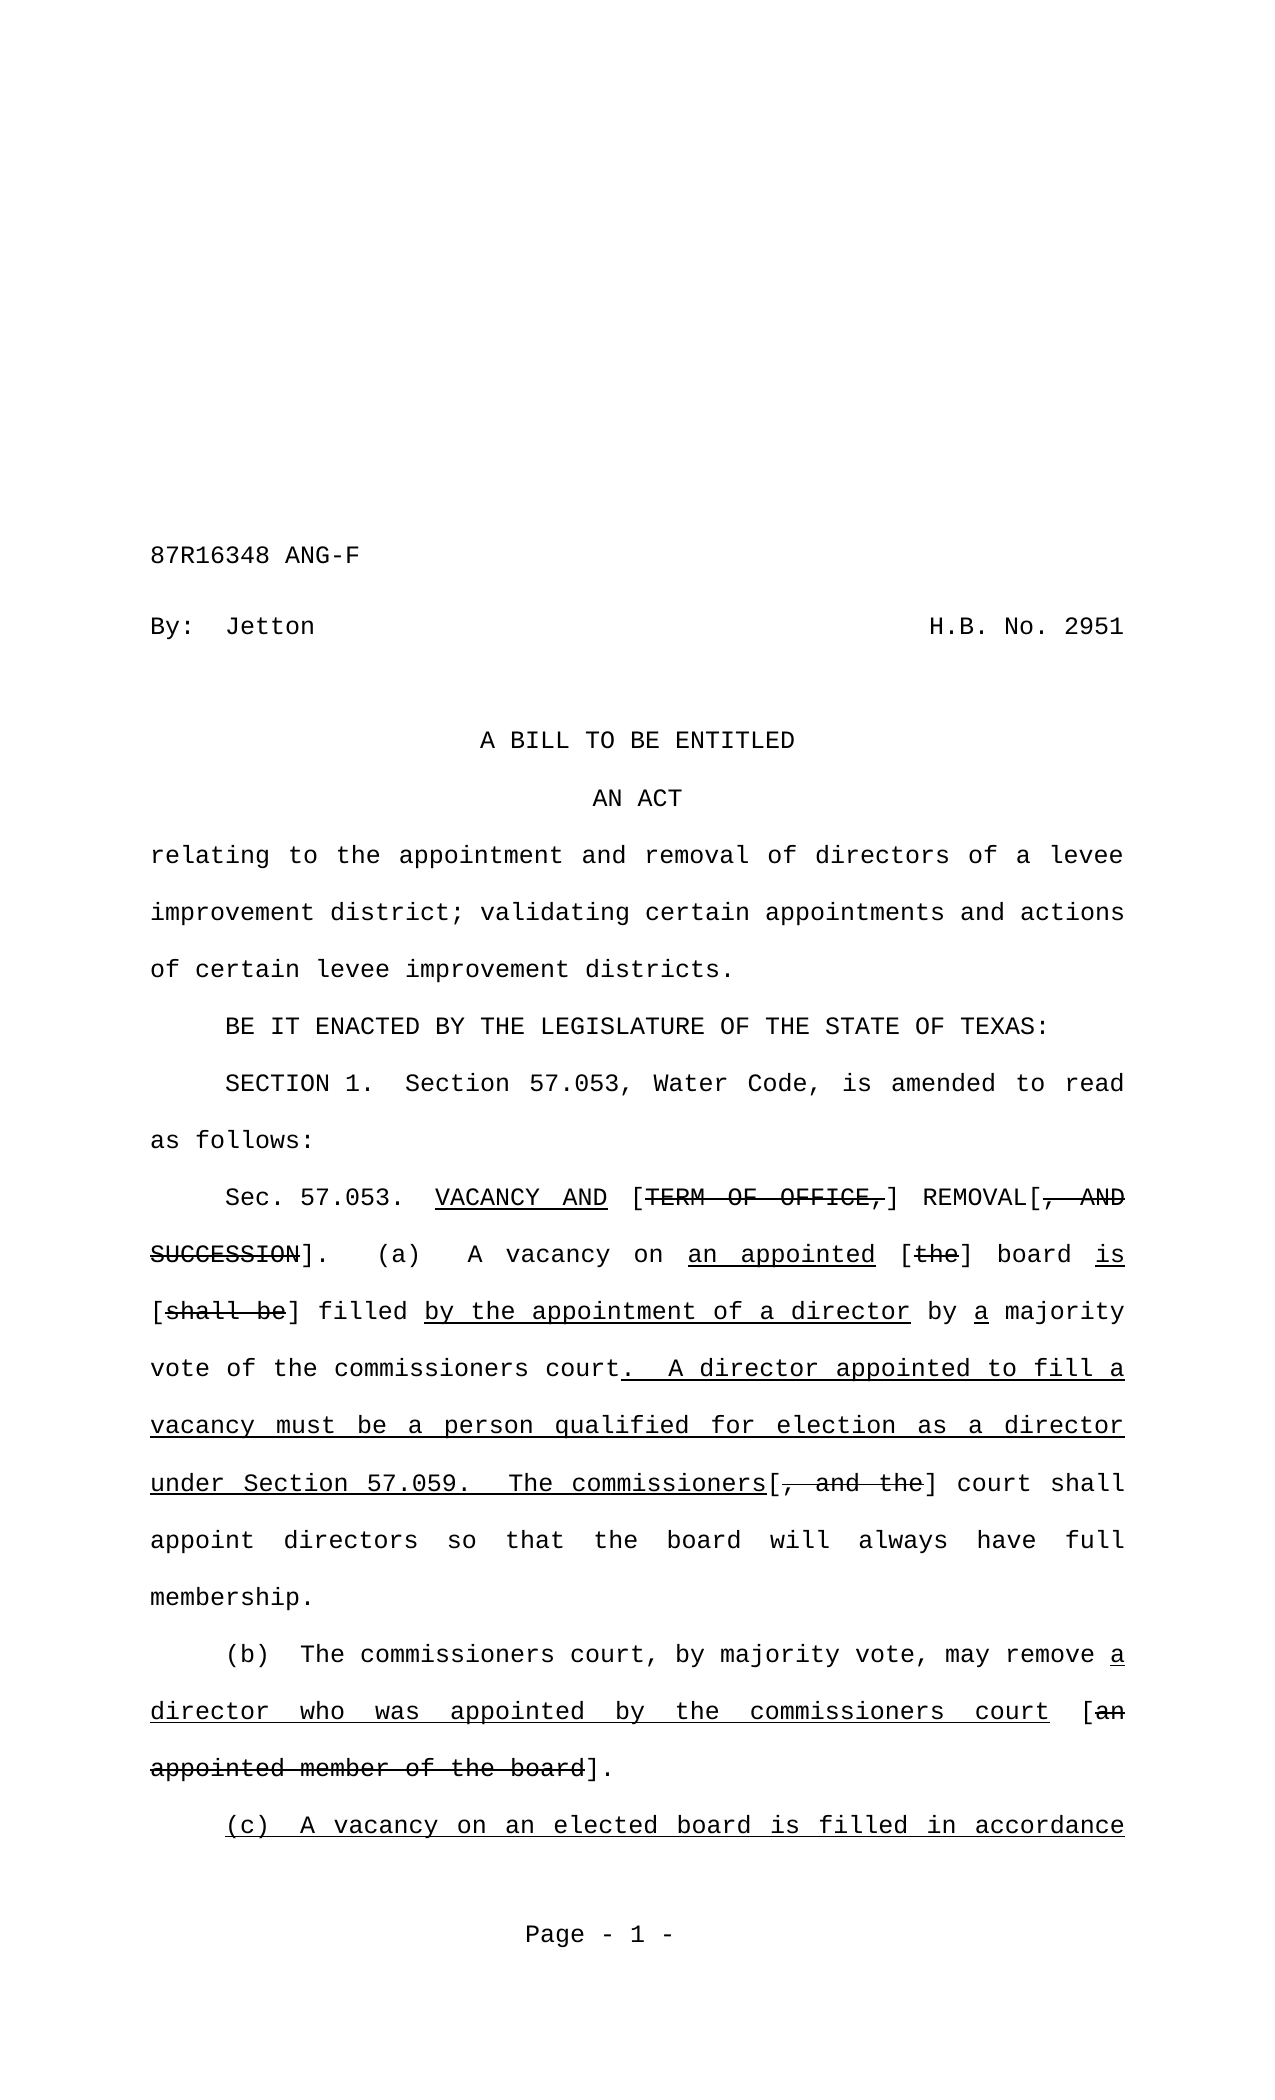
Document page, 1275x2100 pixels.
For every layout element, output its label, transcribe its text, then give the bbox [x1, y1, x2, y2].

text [150, 1812, 1125, 1841]
text SECTION 1. Section 57.053, Water Code, is amended to read as follows: [150, 1070, 1125, 1156]
text Sec. 57.053. VACANCY AND [TERM OF OFFICE,] REMOVAL[, AND SUCCESSION]. (a) A vacancy on an appointed [the] board is [shall be] filled by the appointment of a director by a majority vote of the commissioners court. A director appointed to fill a vacancy must be a person qualified for election as a director under Section 57.059. The commissioners[, and the] court shall appoint directors so that the board will always have full membership. [150, 1184, 1125, 1436]
text By: Jetton H.B. No. 2951 [150, 614, 1125, 642]
text AN ACT [150, 785, 1125, 813]
text relating to the appointment and removal of directors of a levee improvement district; validating certain appointments and actions of certain levee improvement districts. [150, 842, 1125, 985]
text BE IT ENACTED BY THE LEGISLATURE OF THE STATE OF TEXAS: [150, 1013, 1125, 1042]
text Sec. 57.053. VACANCY AND [TERM OF OFFICE,] REMOVAL[, AND SUCCESSION]. (a) A vacancy on an appointed [the] board is [shall be] filled by the appointment of a director by a majority vote of the commissioners court. A director appointed to fill a vacancy must be a person qualified for election as a director under Section 57.059. The commissioners[, and the] court shall appoint directors so that the board will always have full membership. [150, 1438, 1125, 1613]
text A BILL TO BE ENTITLED [150, 728, 1125, 756]
text (b) The commissioners court, by majority vote, may remove a director who was appointed by the commissioners court [an appointed member of the board]. [150, 1641, 1125, 1784]
text 87R16348 ANG-F [150, 542, 1125, 571]
